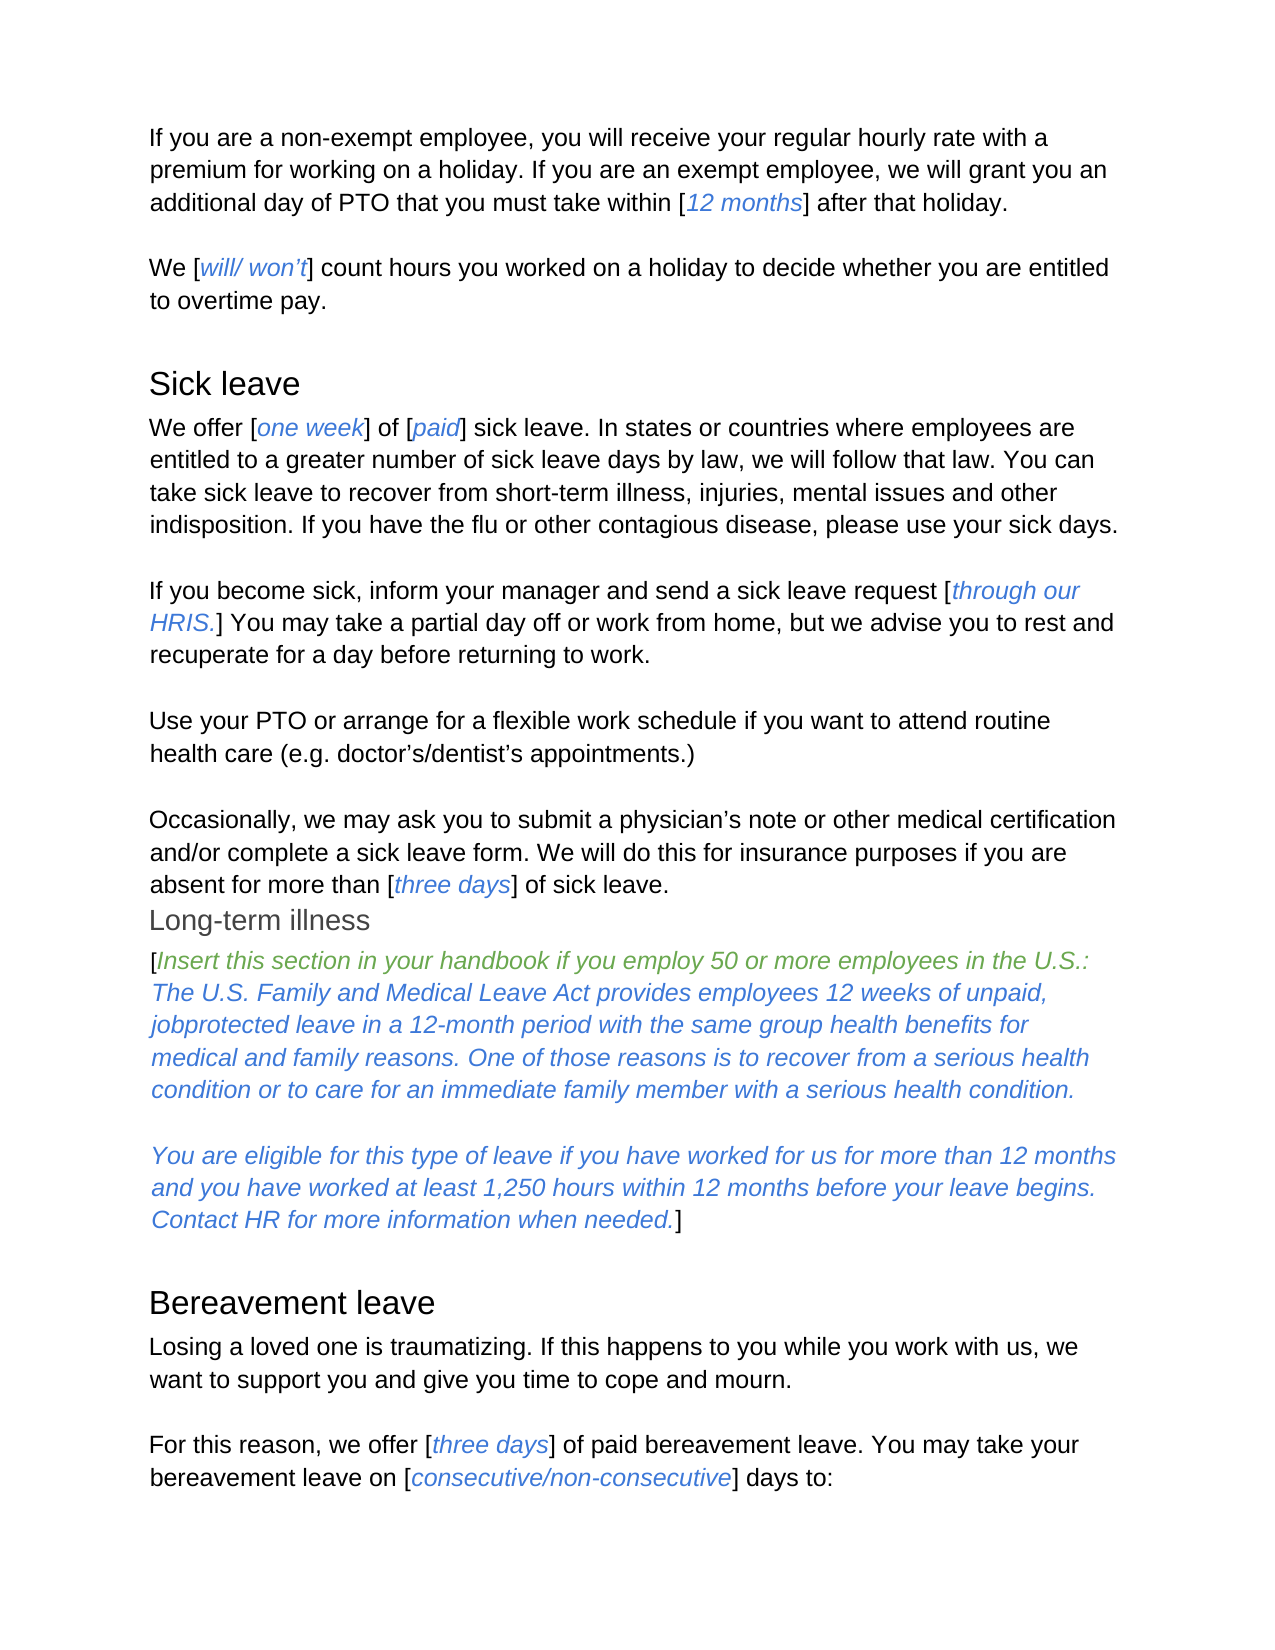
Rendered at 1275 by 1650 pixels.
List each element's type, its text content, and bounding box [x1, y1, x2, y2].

subtitle Sick leave [148, 364, 1125, 402]
text We offer [one week] of [paid] sick leave. In states or countries where employees are entitled to a greater number of sick leave days by law, we will follow that law. You can take sick leave to recover from short-term illness, injuries, mental issues and other indisposition. If you have the flu or other contagious disease, please use your sick days. [148, 413, 1125, 539]
subtitle Long-term illness [148, 903, 1125, 937]
subtitle Bereavement leave [148, 1283, 1125, 1322]
text [Insert this section in your handbook if you employ 50 or more employees in the U.S.: The U.S. Family and Medical Leave Act provides employees 12 weeks of unpaid, jobprotected leave in a 12-month period with the same group health benefits for medical and family reasons. One of those reasons is to recover from a serious health condition or to care for an immediate family member with a serious health condition. [150, 946, 1125, 1103]
text For this reason, we offer [three days] of paid bereavement leave. You may take your bereavement leave on [consecutive/non-consecutive] days to: [148, 1430, 1125, 1491]
text You are eligible for this type of leave if you have worked for us for more than 12 months and you have worked at least 1,250 hours within 12 months before your leave begins. Contact HR for more information when needed.] [150, 1141, 1125, 1234]
text Use your PTO or arrange for a flexible work schedule if you want to attend routine health care (e.g. doctor’s/dentist’s appointments.) [148, 706, 1125, 767]
text We [will/ won’t] count hours you worked on a holiday to decide whether you are entitled to overtime pay. [148, 253, 1125, 314]
text Occasionally, we may ask you to submit a physician’s note or other medical certification and/or complete a sick leave form. We will do this for insurance purposes if you are absent for more than [three days] of sick leave. [148, 805, 1125, 899]
text Losing a loved one is traumatizing. If this happens to you while you work with us, we want to support you and give you time to cope and mourn. [148, 1332, 1125, 1393]
text If you become sick, inform your manager and send a sick leave request [through our HRIS.] You may take a partial day off or work from home, but we advise you to rest and recuperate for a day before returning to work. [148, 576, 1125, 669]
text If you are a non-exempt employee, you will receive your regular hourly rate with a premium for working on a holiday. If you are an exempt employee, we will grant you an additional day of PTO that you must take within [12 months] after that holiday. [148, 123, 1125, 216]
